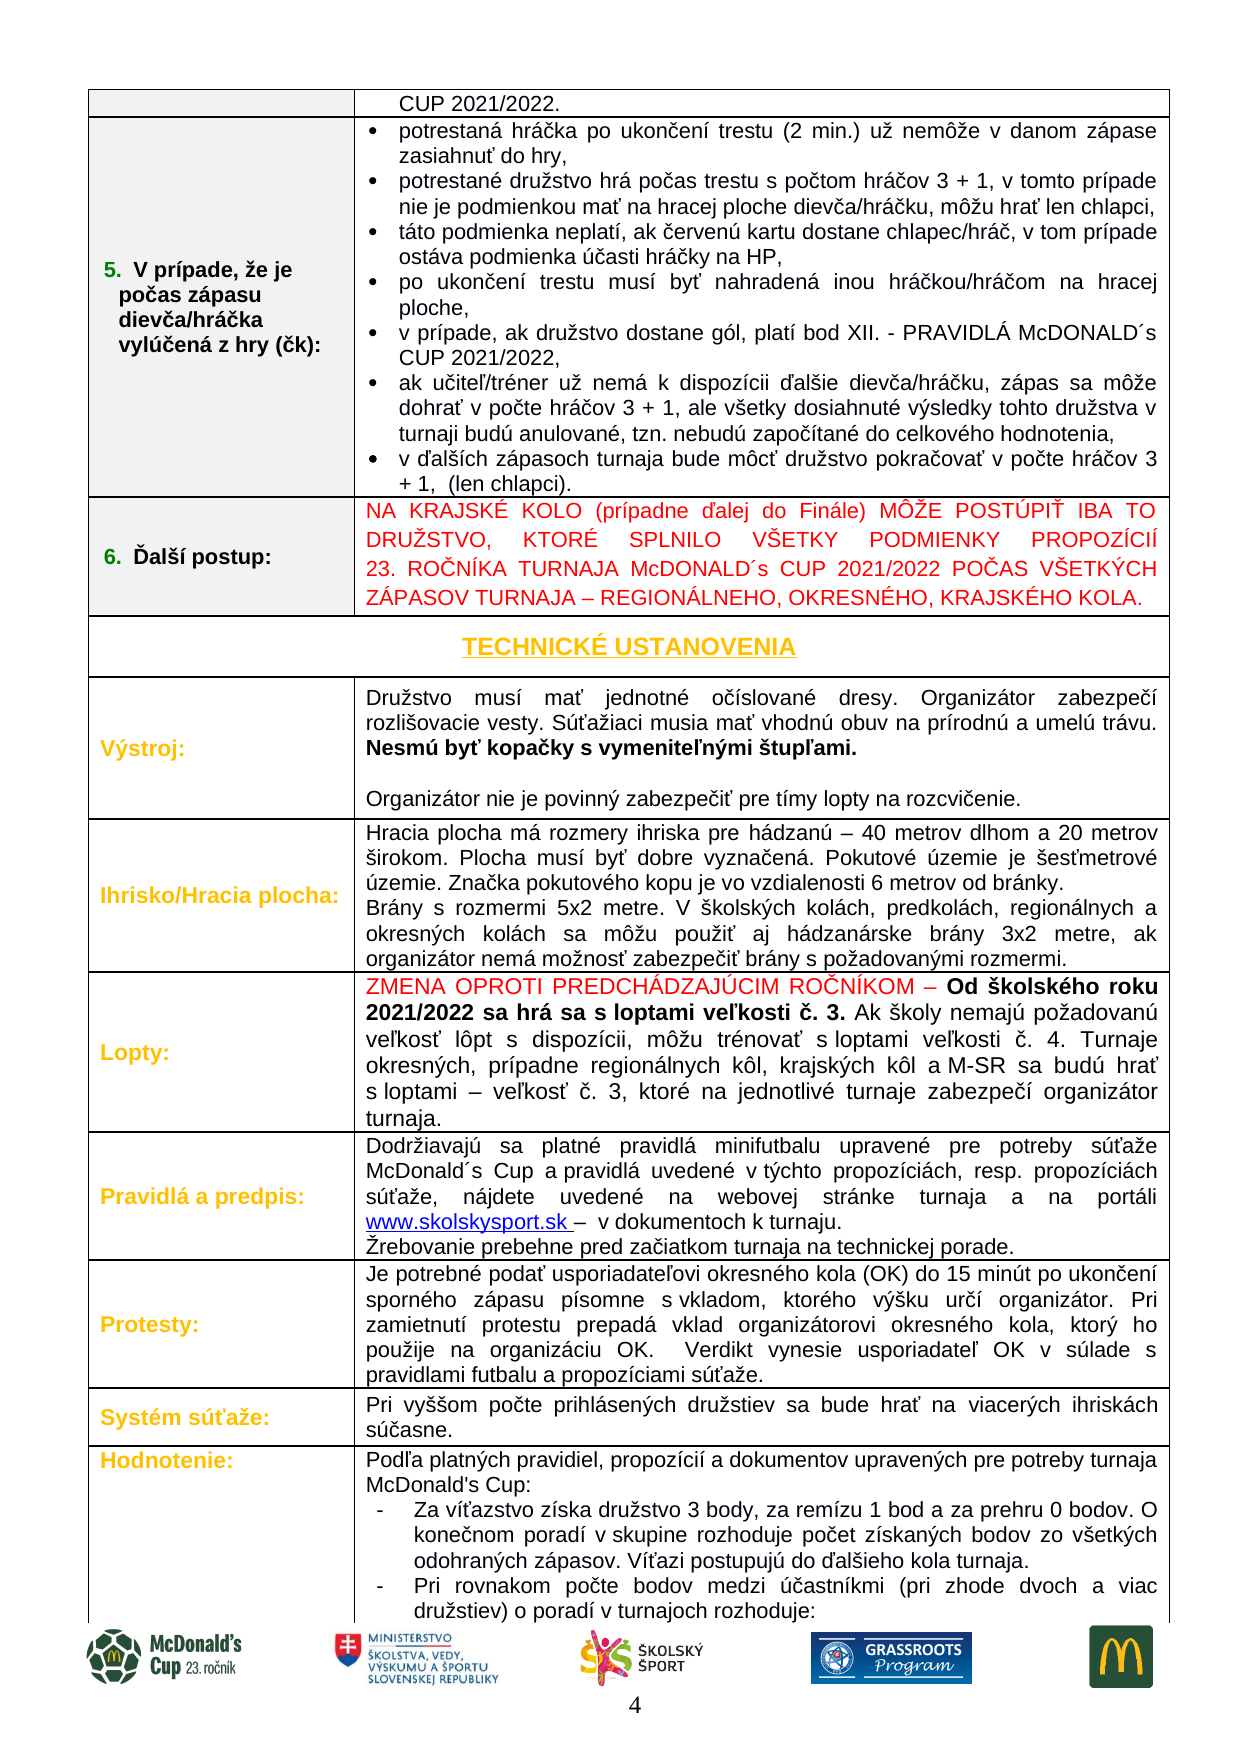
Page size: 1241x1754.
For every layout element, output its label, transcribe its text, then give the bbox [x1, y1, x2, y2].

picture [571, 1623, 713, 1697]
table_cell ZMENA OPROTI PREDCHÁDZAJÚCIM ROČNÍKOM – Od školského roku 2021/2022 sa hrá sa s loptami veľkosti č. 3. Ak školy nemajú požadovanú veľkosť lôpt s dispozícii, môžu trénovať s loptami veľkosti č. 4. Turnaje okresných, prípadne regionálnych kôl, krajských kôl a M-SR sa budú hrať s loptami – veľkosť č. 3, ktoré na jednotlivé turnaje zabezpečí organizátor turnaja. [355, 973, 1169, 1131]
table_cell TECHNICKÉ USTANOVENIA [89, 617, 1169, 676]
table_cell Hodnotenie: [89, 1447, 354, 1623]
table_cell Systém súťaže: [89, 1389, 354, 1444]
table_cell Družstvo musí mať jednotné očíslované dresy. Organizátor zabezpečí rozlišovacie vesty. Súťažiaci musia mať vhodnú obuv na prírodnú a umelú trávu. Nesmú byť kopačky s vymeniteľnými štupľami. Organizátor nie je povinný zabezpečiť pre tímy lopty na rozcvičenie. [355, 678, 1169, 817]
table_cell Pri vyššom počte prihlásených družstiev sa bude hrať na viacerých ihriskách súčasne. [355, 1389, 1169, 1444]
table_cell Protesty: [89, 1261, 354, 1387]
table_cell Pravidlá a predpis: [89, 1133, 354, 1259]
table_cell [355, 1447, 1169, 1623]
table_cell NA KRAJSKÉ KOLO (prípadne ďalej do Finále) MÔŽE POSTÚPIŤ IBA TO DRUŽSTVO, KTORÉ SPLNILO VŠETKY PODMIENKY PROPOZÍCIÍ 23. ROČNÍKA TURNAJA McDONALD´s CUP 2021/2022 POČAS VŠETKÝCH ZÁPASOV TURNAJA – REGIONÁLNEHO, OKRESNÉHO, KRAJSKÉHO KOLA. [355, 498, 1169, 614]
picture [84, 1627, 243, 1688]
table_cell Hracia plocha má rozmery ihriska pre hádzanú – 40 metrov dlhom a 20 metrov širokom. Plocha musí byť dobre vyznačená. Pokutové územie je šesťmetrové územie. Značka pokutového kopu je vo vzdialenosti 6 metrov od bránky. Brány s rozmermi 5x2 metre. V školských kolách, predkolách, regionálnych a okresných kolách sa môžu použiť aj hádzanárske brány 3x2 metre, ak organizátor nemá možnosť zabezpečiť brány s požadovanými rozmermi. [355, 820, 1169, 971]
table_cell Je potrebné podať usporiadateľovi okresného kola (OK) do 15 minút po ukončení sporného zápasu písomne s vkladom, ktorého výšku určí organizátor. Pri zamietnutí protestu prepadá vklad organizátorovi okresného kola, ktorý ho použije na organizáciu OK. Verdikt vynesie usporiadateľ OK v súlade s pravidlami futbalu a propozíciami súťaže. [355, 1261, 1169, 1387]
table_cell Dodržiavajú sa platné pravidlá minifutbalu upravené pre potreby súťaže McDonald´s Cup a pravidlá uvedené v týchto propozíciách, resp. propozíciách súťaže, nájdete uvedené na webovej stránke turnaja a na portáli www.skolskysport.sk – v dokumentoch k turnaju. Žrebovanie prebehne pred začiatkom turnaja na technickej porade. [355, 1133, 1169, 1259]
picture [1086, 1623, 1157, 1692]
table_cell Lopty: [89, 973, 354, 1131]
picture [328, 1623, 506, 1694]
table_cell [89, 90, 354, 116]
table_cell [355, 90, 1169, 116]
table_cell Ihrisko/Hracia plocha: [89, 820, 354, 971]
table_cell Výstroj: [89, 678, 354, 817]
table_cell V prípade, že je počas zápasu dievča/hráčka vylúčená z hry (čk): [89, 118, 354, 496]
picture [811, 1632, 972, 1684]
table_cell Ďalší postup: [89, 498, 354, 614]
table_cell potrestaná hráčka po ukončení trestu (2 min.) už nemôže v danom zápase zasiahnuť do hry, potrestané družstvo hrá počas trestu s počtom hráčov 3 + 1, v tomto prípade nie je podmienkou mať na hracej ploche dievča/hráčku, môžu hrať len chlapci, táto podmienka neplatí, ak červenú kartu dostane chlapec/hráč, v tom prípade ostáva podmienka účasti hráčky na HP, po ukončení trestu musí byť nahradená inou hráčkou/hráčom na hracej ploche, v prípade, ak družstvo dostane gól, platí bod XII. - PRAVIDLÁ McDONALD´s CUP 2021/2022, ak učiteľ/tréner už nemá k dispozícii ďalšie dievča/hráčku, zápas sa môže dohrať v počte hráčov 3 + 1, ale všetky dosiahnuté výsledky tohto družstva v turnaji budú anulované, tzn. nebudú započítané do celkového hodnotenia, v ďalších zápasoch turnaja bude môcť družstvo pokračovať v počte hráčov 3 + 1, (len chlapci). [355, 118, 1169, 496]
